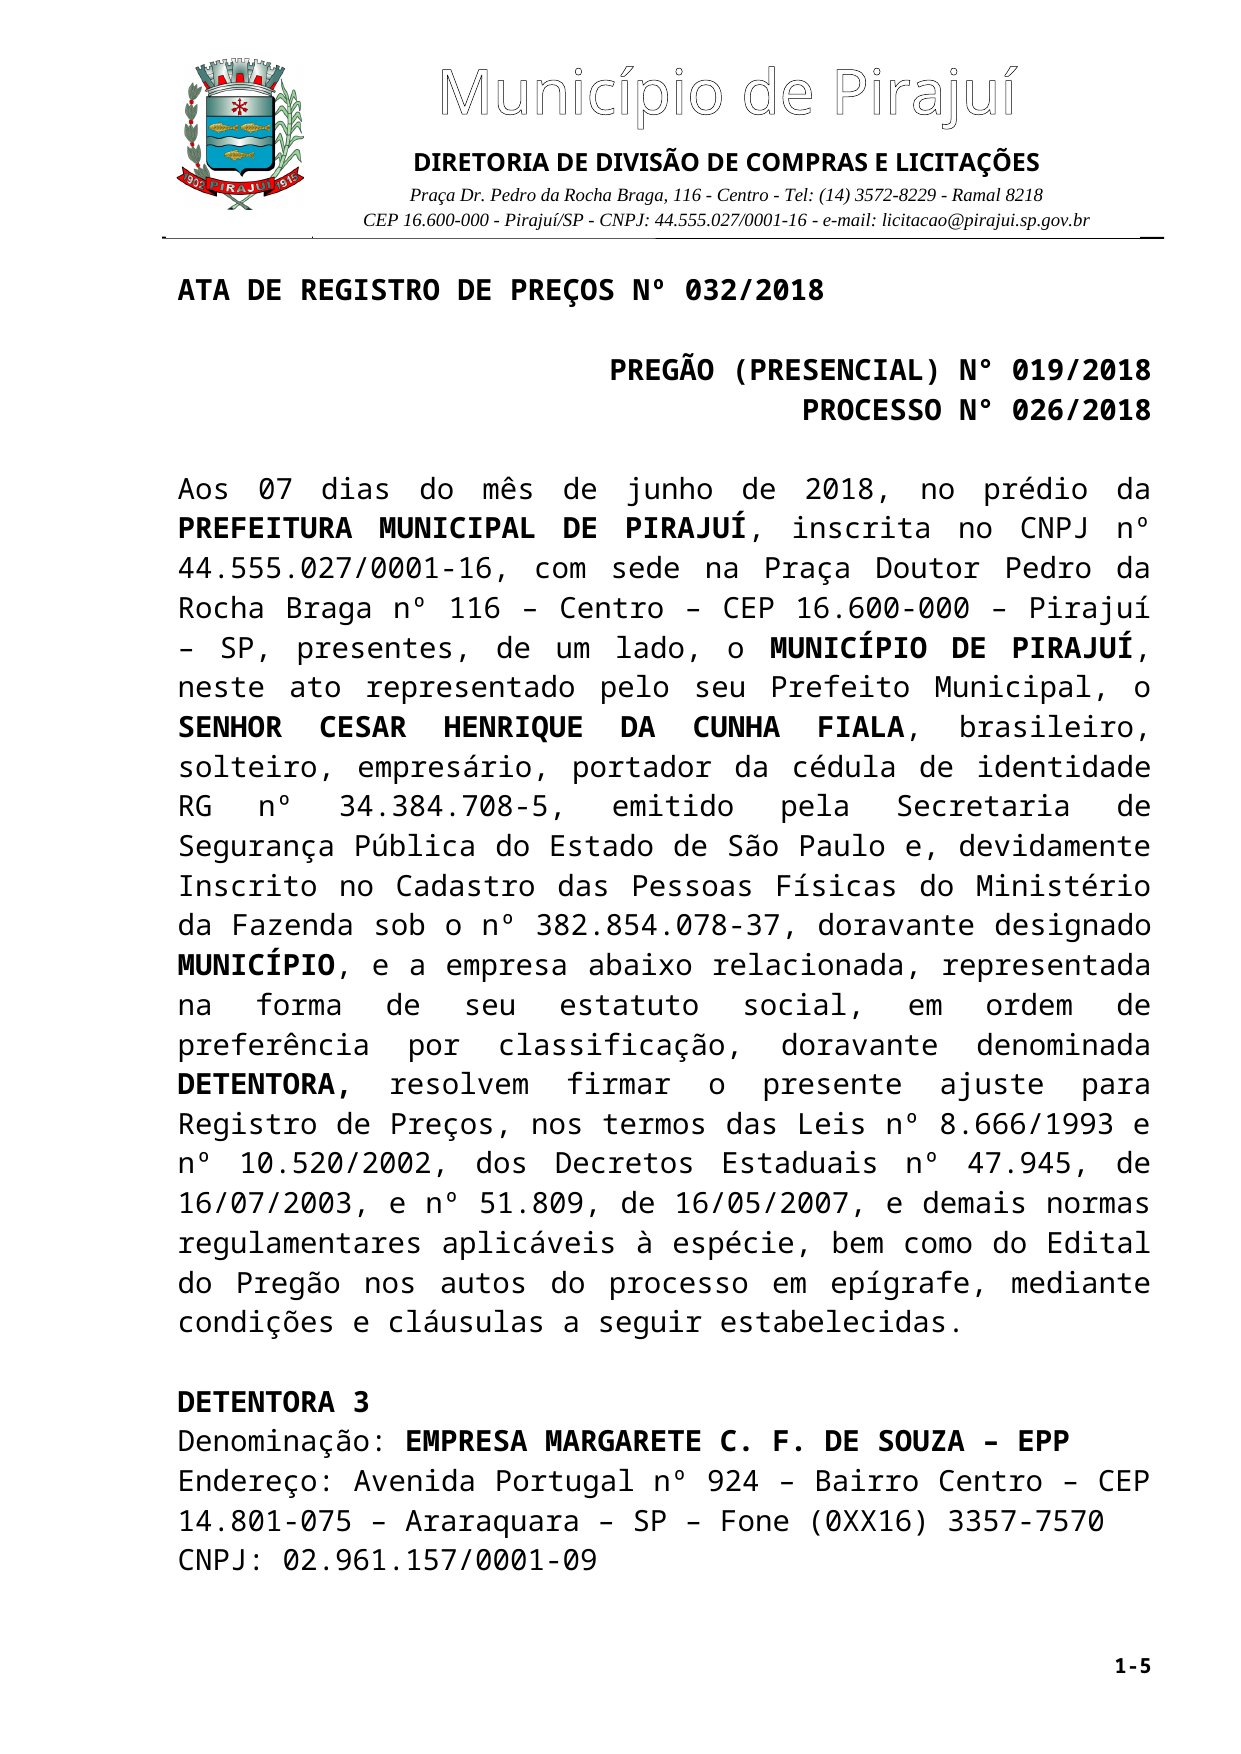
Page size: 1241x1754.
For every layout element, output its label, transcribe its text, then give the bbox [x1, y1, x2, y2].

picture [176, 58, 304, 210]
text CNPJ: 02.961.157/0001-09 [177, 1540, 1152, 1579]
text ATA DE REGISTRO DE PREÇOS Nº 032/2018 [177, 270, 1152, 309]
text PROCESSO N° 026/2018 [177, 389, 1152, 428]
text Denominação: EMPRESA MARGARETE C. F. DE SOUZA – EPP [177, 1421, 1152, 1460]
text Aos 07 dias do mês de junho de 2018, no prédio da PREFEITURA MUNICIPAL DE PIRAJUÍ, inscrita no CNPJ nº 44.555.027/0001-16, com sede na Praça Doutor Pedro da Rocha Braga nº 116 – Centro – CEP 16.600-000 – Pirajuí – SP, presentes, de um lado, o MUNICÍPIO DE PIRAJUÍ, neste ato representado pelo seu Prefeito Municipal, o SENHOR CESAR HENRIQUE DA CUNHA FIALA, brasileiro, solteiro, empresário, portador da cédula de identidade RG nº 34.384.708-5, emitido pela Secretaria de Segurança Pública do Estado de São Paulo e, devidamente Inscrito no Cadastro das Pessoas Físicas do Ministério da Fazenda sob o nº 382.854.078-37, doravante designado MUNICÍPIO, e a empresa abaixo relacionada, representada na forma de seu estatuto social, em ordem de preferência por classificação, doravante denominada DETENTORA, resolvem firmar o presente ajuste para Registro de Preços, nos termos das Leis nº 8.666/1993 e nº 10.520/2002, dos Decretos Estaduais nº 47.945, de 16/07/2003, e nº 51.809, de 16/05/2007, e demais normas regulamentares aplicáveis à espécie, bem como do Edital do Pregão nos autos do processo em epígrafe, mediante condições e cláusulas a seguir estabelecidas. [177, 468, 1152, 1341]
text DETENTORA 3 [177, 1381, 1152, 1421]
text Endereço: Avenida Portugal nº 924 – Bairro Centro – CEP 14.801-075 – Araraquara – SP – Fone (0XX16) 3357-7570 [177, 1460, 1152, 1540]
text PREGÃO (PRESENCIAL) N° 019/2018 [177, 349, 1152, 389]
